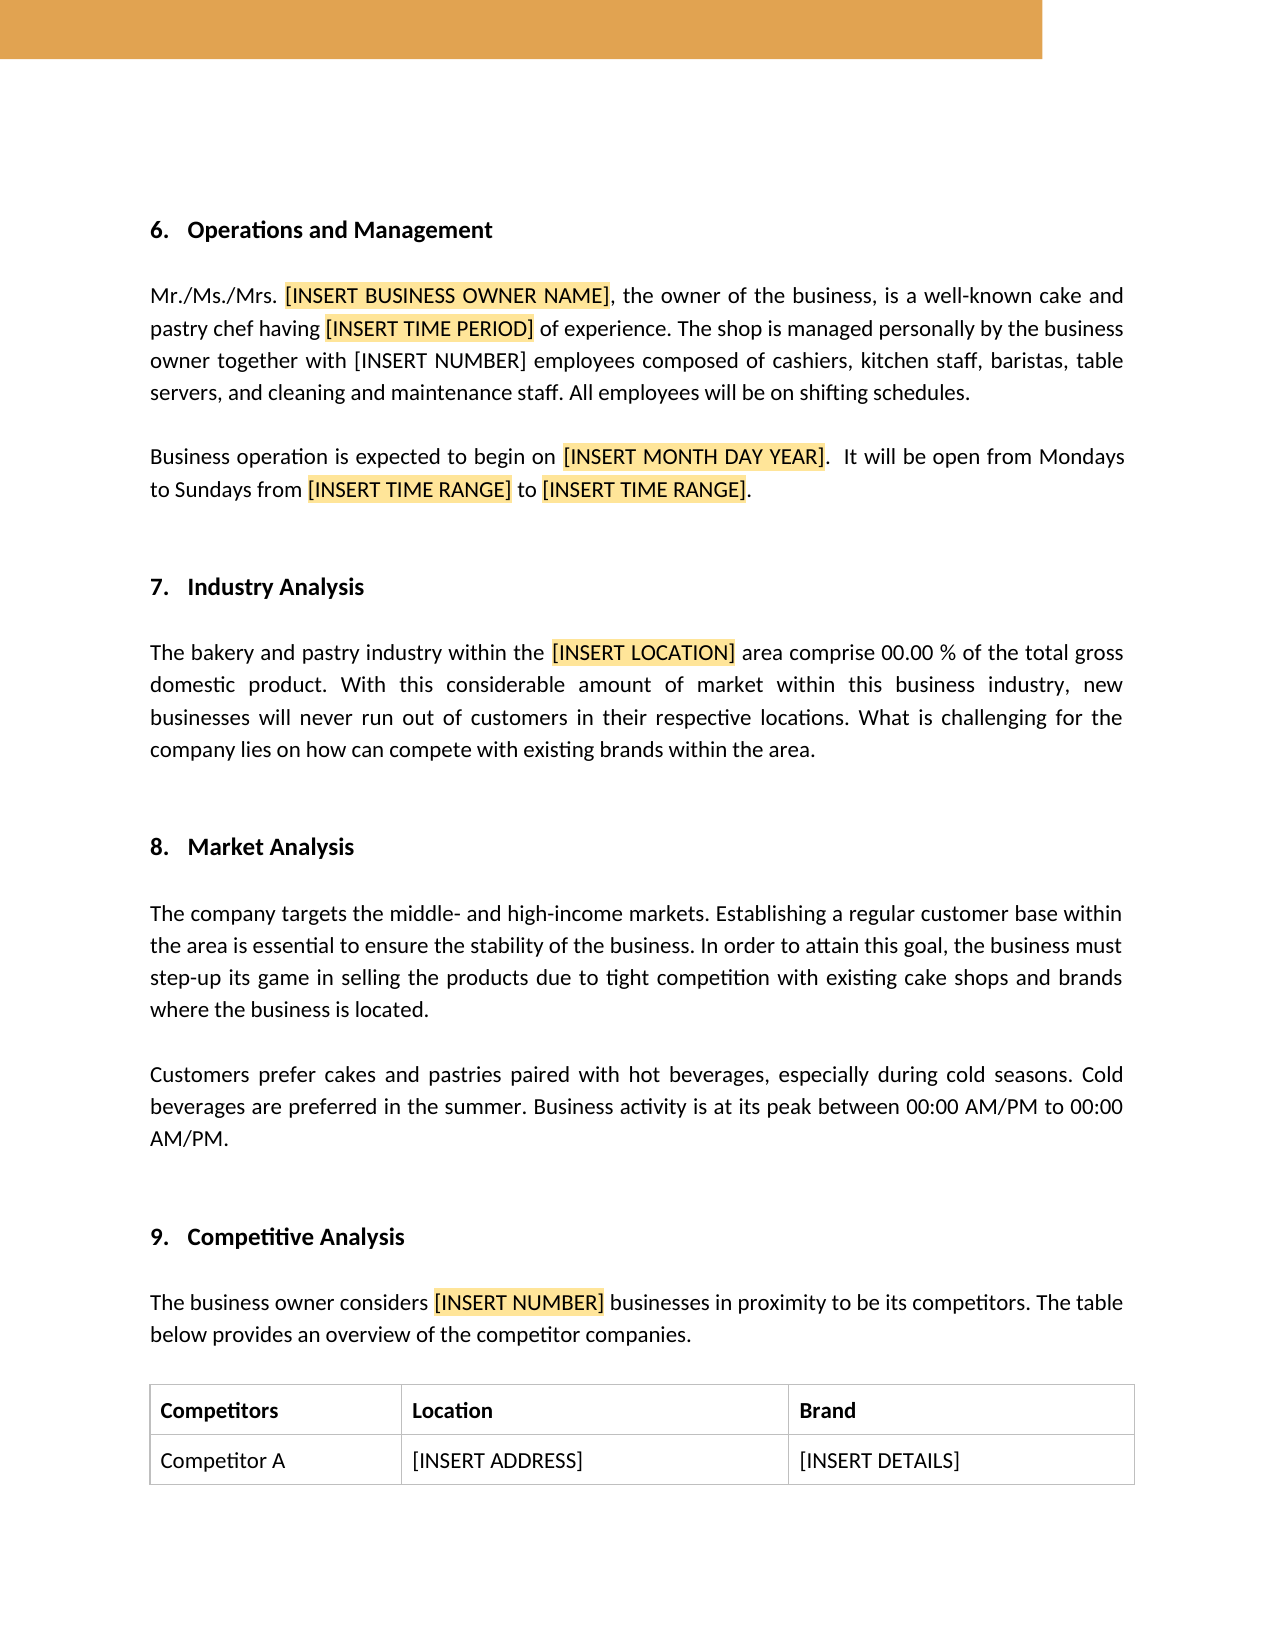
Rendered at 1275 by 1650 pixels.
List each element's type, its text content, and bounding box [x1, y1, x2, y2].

table_header Location [402, 1385, 788, 1434]
text The business owner considers [INSERT NUMBER] businesses in proximity to be its competitors. The table below provides an overview of the competitor companies. [150, 1288, 1125, 1348]
text Customers prefer cakes and pastries paired with hot beverages, especially during cold seasons. Cold beverages are preferred in the summer. Business activity is at its peak between 00:00 AM/PM to 00:00 AM/PM. [150, 1060, 1125, 1152]
list Operations and Management [150, 214, 1125, 245]
table_cell [INSERT DETAILS] [789, 1435, 1134, 1484]
table_header Brand [789, 1385, 1134, 1434]
list Market Analysis [150, 832, 1125, 862]
text Mr./Ms./Mrs. [INSERT BUSINESS OWNER NAME], the owner of the business, is a well-known cake and pastry chef having [INSERT TIME PERIOD] of experience. The shop is managed personally by the business owner together with [INSERT NUMBER] employees composed of cashiers, kitchen staff, baristas, table servers, and cleaning and maintenance staff. All employees will be on shifting schedules. [150, 282, 1125, 406]
table_cell [INSERT ADDRESS] [402, 1435, 788, 1484]
text The bakery and pastry industry within the [INSERT LOCATION] area comprise 00.00 % of the total gross domestic product. With this considerable amount of market within this business industry, new businesses will never run out of customers in their respective locations. What is challenging for the company lies on how can compete with existing brands within the area. [150, 638, 1125, 763]
table_header Competitors [151, 1385, 401, 1434]
table_cell Competitor A [151, 1435, 401, 1484]
list Competitive Analysis [150, 1221, 1125, 1251]
text The company targets the middle- and high-income markets. Establishing a regular customer base within the area is essential to ensure the stability of the business. In order to attain this goal, the business must step-up its game in selling the products due to tight competition with existing cake shops and brands where the business is located. [150, 899, 1125, 1023]
text Business operation is expected to begin on [INSERT MONTH DAY YEAR]. It will be open from Mondays to Sundays from [INSERT TIME RANGE] to [INSERT TIME RANGE]. [150, 442, 1125, 503]
list Industry Analysis [150, 571, 1125, 602]
